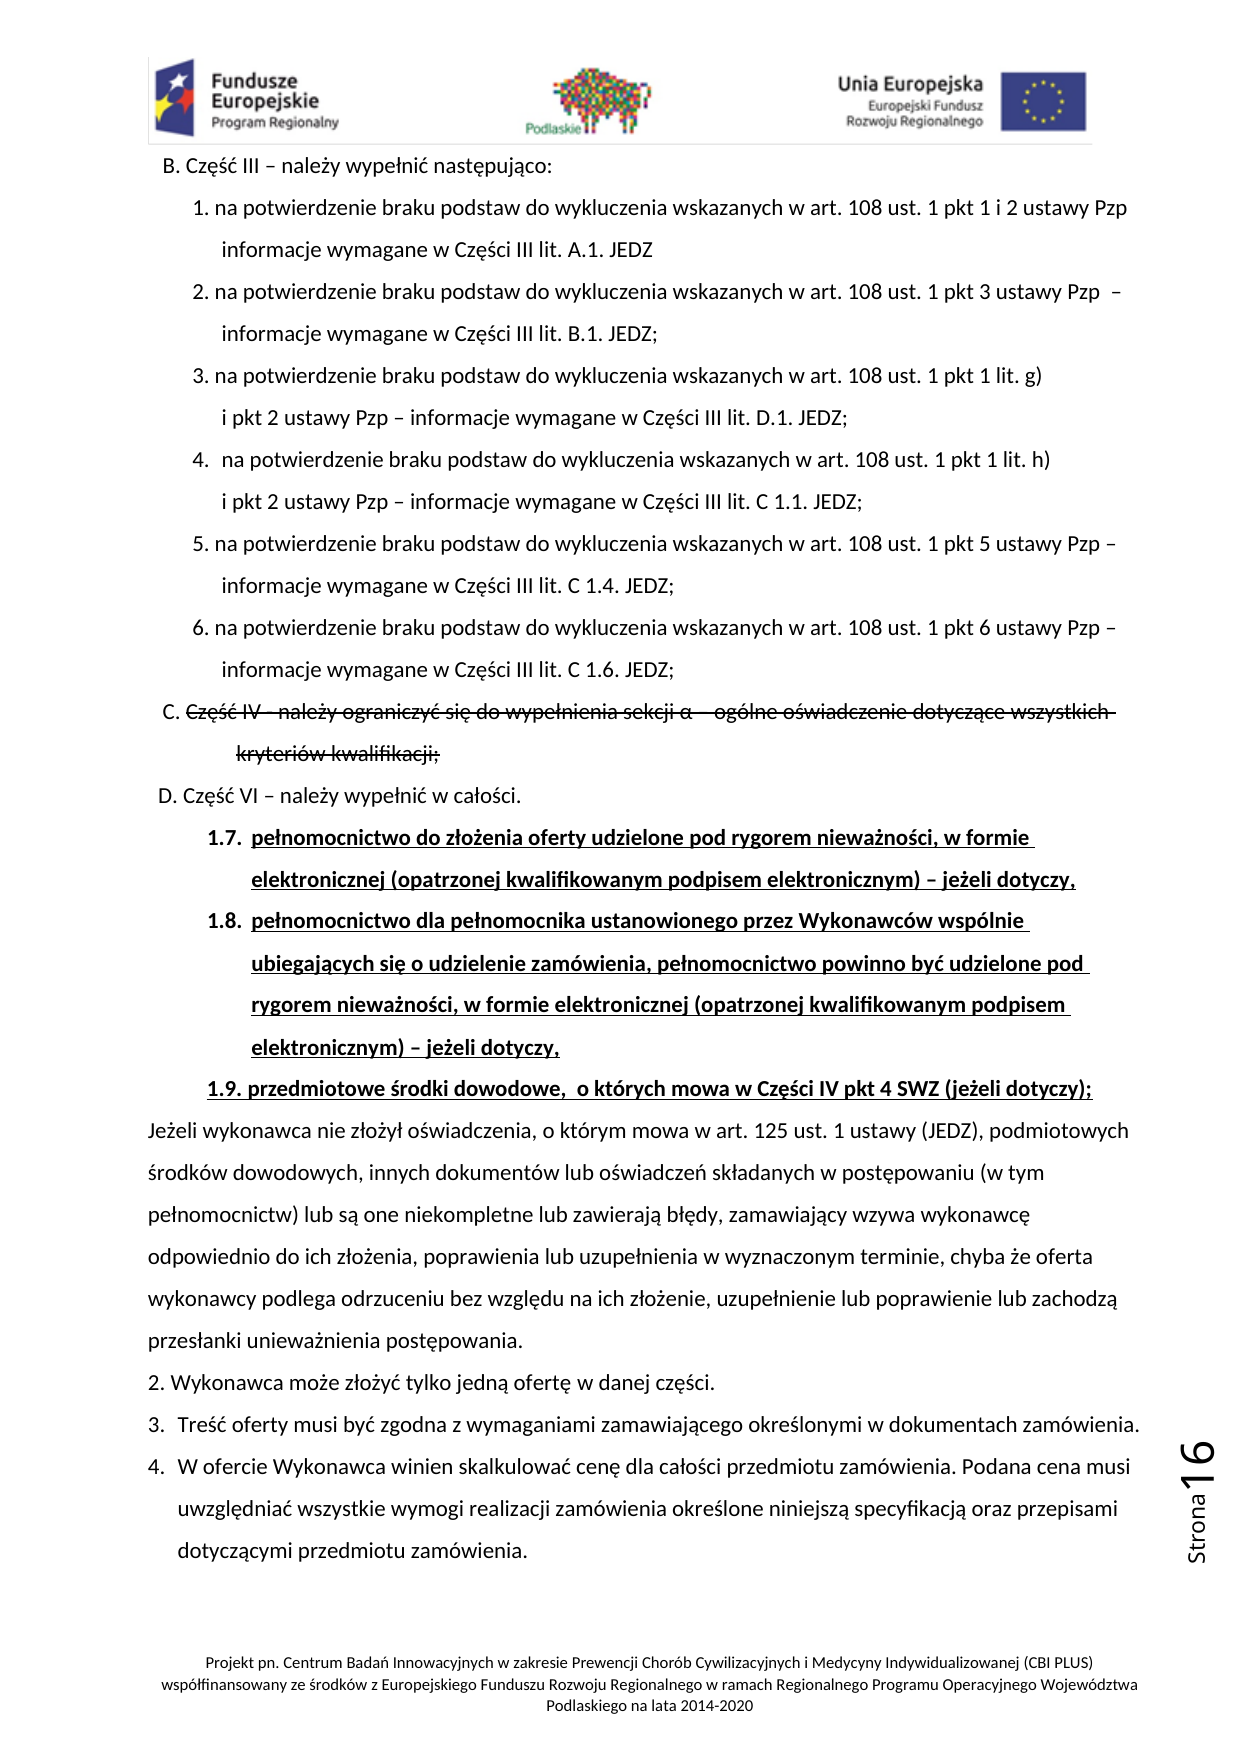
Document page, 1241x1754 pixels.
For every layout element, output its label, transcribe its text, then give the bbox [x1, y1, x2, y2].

text 3. na potwierdzenie braku podstaw do wykluczenia wskazanych w art. 108 ust. 1 pkt 1 lit. g) i pkt 2 ustawy Pzp – informacje wymagane w Części III lit. D.1. JEDZ; [192, 361, 1152, 431]
text 6. na potwierdzenie braku podstaw do wykluczenia wskazanych w art. 108 ust. 1 pkt 6 ustawy Pzp – informacje wymagane w Części III lit. C 1.6. JEDZ; [192, 613, 1152, 683]
text 2. Wykonawca może złożyć tylko jedną ofertę w danej części. [148, 1368, 1152, 1396]
text 4. W ofercie Wykonawca winien skalkulować cenę dla całości przedmiotu zamówienia. Podana cena musi uwzględniać wszystkie wymogi realizacji zamówienia określone niniejszą specyfikacją oraz przepisami dotyczącymi przedmiotu zamówienia. [148, 1452, 1152, 1564]
text 1.8. pełnomocnictwo dla pełnomocnika ustanowionego przez Wykonawców wspólnie ubiegających się o udzielenie zamówienia, pełnomocnictwo powinno być udzielone pod rygorem nieważności, w formie elektronicznej (opatrzonej kwalifikowanym podpisem elektronicznym) – jeżeli dotyczy, [207, 907, 1152, 1061]
text C. Część IV - należy ograniczyć się do wypełnienia sekcji α – ogólne oświadczenie dotyczące wszystkich kryteriów kwalifikacji; [162, 697, 1152, 767]
text B. Część III – należy wypełnić następująco: [162, 151, 1152, 179]
text 1. na potwierdzenie braku podstaw do wykluczenia wskazanych w art. 108 ust. 1 pkt 1 i 2 ustawy Pzp informacje wymagane w Części III lit. A.1. JEDZ [192, 193, 1152, 263]
text 3. Treść oferty musi być zgodna z wymaganiami zamawiającego określonymi w dokumentach zamówienia. [148, 1410, 1152, 1438]
picture [147, 57, 1093, 146]
text 5. na potwierdzenie braku podstaw do wykluczenia wskazanych w art. 108 ust. 1 pkt 5 ustawy Pzp – informacje wymagane w Części III lit. C 1.4. JEDZ; [192, 529, 1152, 599]
text D. Część VI – należy wypełnić w całości. [148, 781, 1152, 809]
text 4. na potwierdzenie braku podstaw do wykluczenia wskazanych w art. 108 ust. 1 pkt 1 lit. h) i pkt 2 ustawy Pzp – informacje wymagane w Części III lit. C 1.1. JEDZ; [192, 445, 1152, 515]
text 1.9. przedmiotowe środki dowodowe, o których mowa w Części IV pkt 4 SWZ (jeżeli dotyczy); [207, 1074, 1152, 1103]
text 1.7. pełnomocnictwo do złożenia oferty udzielone pod rygorem nieważności, w formie elektronicznej (opatrzonej kwalifikowanym podpisem elektronicznym) – jeżeli dotyczy, [207, 823, 1152, 893]
text 2. na potwierdzenie braku podstaw do wykluczenia wskazanych w art. 108 ust. 1 pkt 3 ustawy Pzp – informacje wymagane w Części III lit. B.1. JEDZ; [192, 277, 1152, 347]
text Jeżeli wykonawca nie złożył oświadczenia, o którym mowa w art. 125 ust. 1 ustawy (JEDZ), podmiotowych środków dowodowych, innych dokumentów lub oświadczeń składanych w postępowaniu (w tym pełnomocnictw) lub są one niekompletne lub zawierają błędy, zamawiający wzywa wykonawcę odpowiednio do ich złożenia, poprawienia lub uzupełnienia w wyznaczonym terminie, chyba że oferta wykonawcy podlega odrzuceniu bez względu na ich złożenie, uzupełnienie lub poprawienie lub zachodzą przesłanki unieważnienia postępowania. [148, 1117, 1152, 1354]
